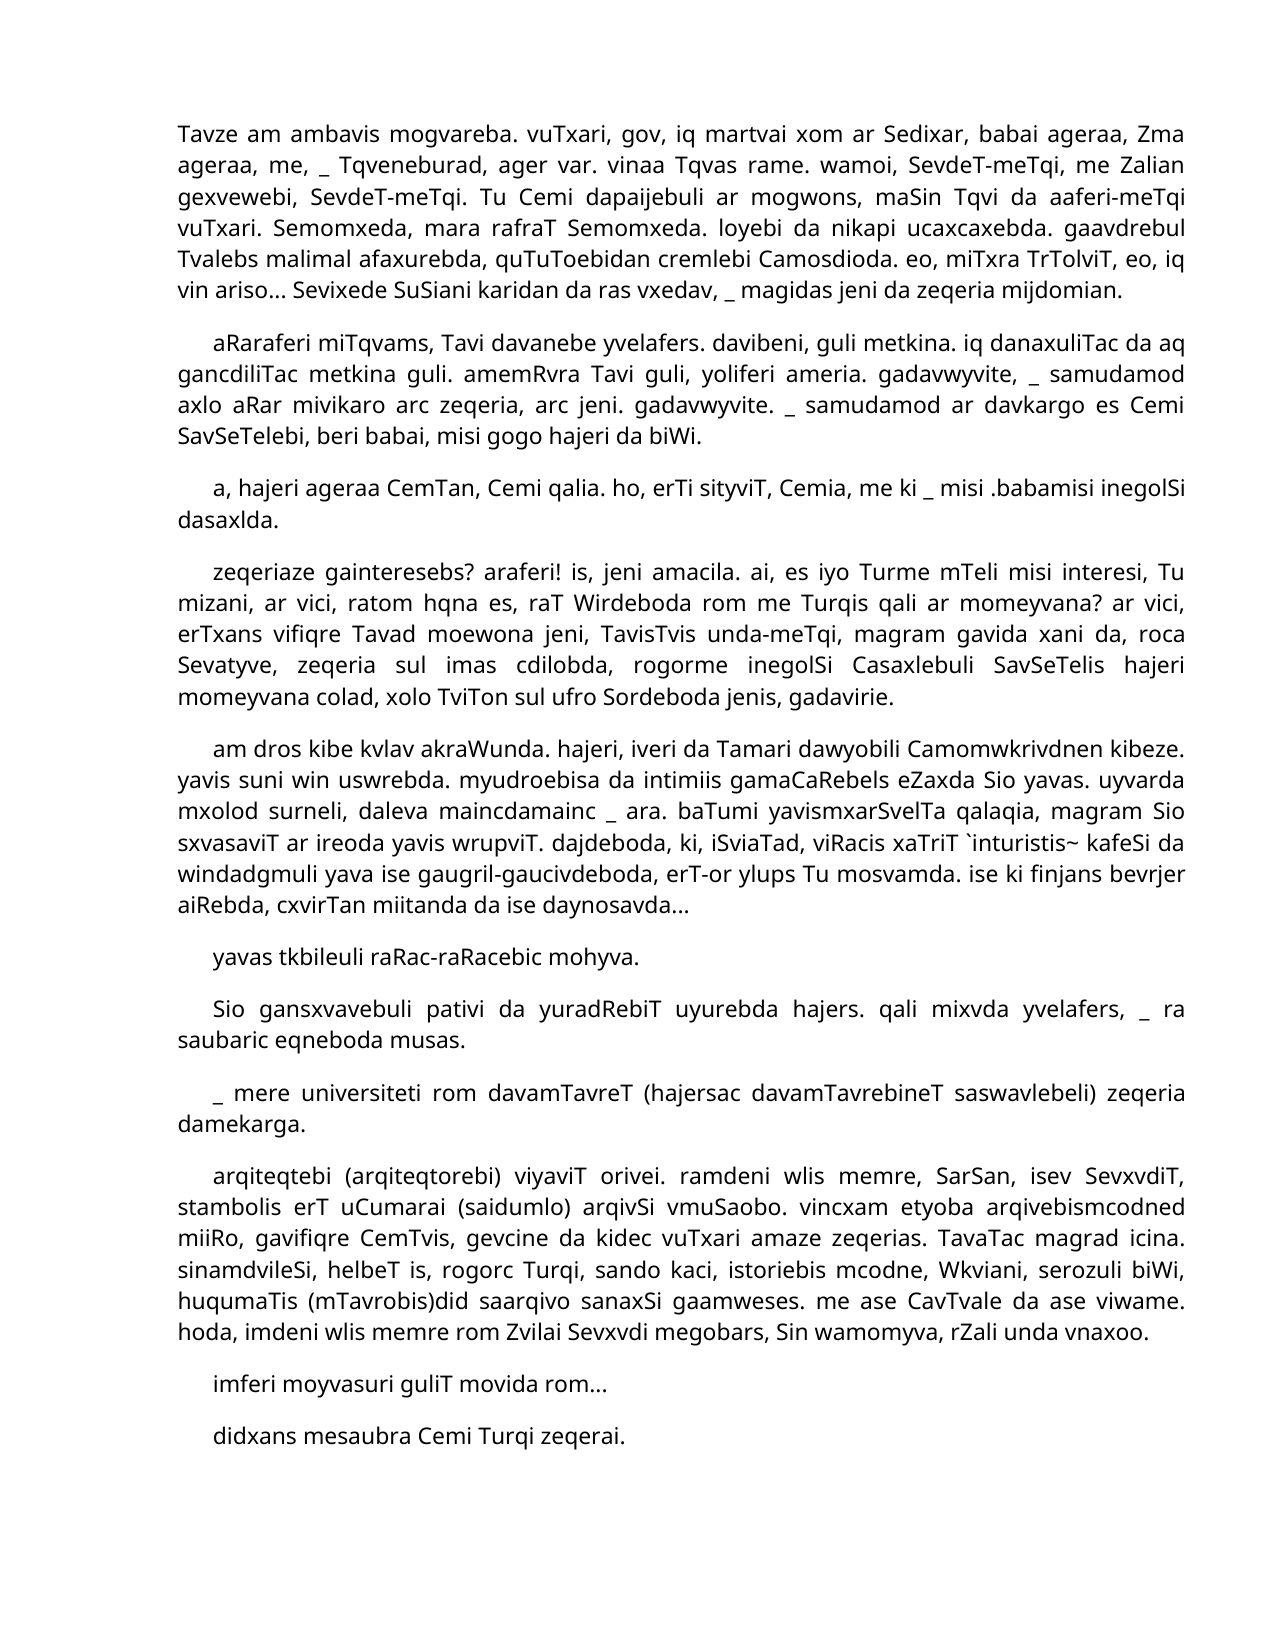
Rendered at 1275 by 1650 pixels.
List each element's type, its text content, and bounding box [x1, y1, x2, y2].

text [177, 118, 1186, 306]
text a, hajeri ageraa CemTan, Cemi qalia. ho, erTi sityviT, Cemia, me ki _ misi .babamisi inegolSi dasaxlda. [177, 472, 1186, 535]
text aRaraferi miTqvams, Tavi davanebe yvelafers. davibeni, guli metkina. iq danaxuliTac da aq gancdiliTac metkina guli. amemRvra Tavi guli, yoliferi ameria. gadavwyvite, _ samudamod axlo aRar mivikaro arc zeqeria, arc jeni. gadavwyvite. _ samudamod ar davkargo es Cemi SavSeTelebi, beri babai, misi gogo hajeri da biWi. [177, 326, 1186, 451]
text zeqeriaze gainteresebs? araferi! is, jeni amacila. ai, es iyo Turme mTeli misi interesi, Tu mizani, ar vici, ratom hqna es, raT Wirdeboda rom me Turqis qali ar momeyvana? ar vici, erTxans vifiqre Tavad moewona jeni, TavisTvis unda-meTqi, magram gavida xani da, roca Sevatyve, zeqeria sul imas cdilobda, rogorme inegolSi Casaxlebuli SavSeTelis hajeri momeyvana colad, xolo TviTon sul ufro Sordeboda jenis, gadavirie. [177, 556, 1186, 712]
text am dros kibe kvlav akraWunda. hajeri, iveri da Tamari dawyobili Camomwkrivdnen kibeze. yavis suni win uswrebda. myudroebisa da intimiis gamaCaRebels eZaxda Sio yavas. uyvarda mxolod surneli, daleva maincdamainc _ ara. baTumi yavismxarSvelTa qalaqia, magram Sio sxvasaviT ar ireoda yavis wrupviT. dajdeboda, ki, iSviaTad, viRacis xaTriT `inturistis~ kafeSi da windadgmuli yava ise gaugril-gaucivdeboda, erT-or ylups Tu mosvamda. ise ki finjans bevrjer aiRebda, cxvirTan miitanda da ise daynosavda... [177, 733, 1186, 920]
text didxans mesaubra Cemi Turqi zeqerai. [177, 1420, 1186, 1451]
text imferi moyvasuri guliT movida rom... [177, 1368, 1186, 1399]
text _ mere universiteti rom davamTavreT (hajersac davamTavrebineT saswavlebeli) zeqeria damekarga. [177, 1076, 1186, 1139]
text Sio gansxvavebuli pativi da yuradRebiT uyurebda hajers. qali mixvda yvelafers, _ ra saubaric eqneboda musas. [177, 993, 1186, 1056]
text arqiteqtebi (arqiteqtorebi) viyaviT orivei. ramdeni wlis memre, SarSan, isev SevxvdiT, stambolis erT uCumarai (saidumlo) arqivSi vmuSaobo. vincxam etyoba arqivebismcodned miiRo, gavifiqre CemTvis, gevcine da kidec vuTxari amaze zeqerias. TavaTac magrad icina. sinamdvileSi, helbeT is, rogorc Turqi, sando kaci, istoriebis mcodne, Wkviani, serozuli biWi, huqumaTis (mTavrobis)did saarqivo sanaxSi gaamweses. me ase CavTvale da ase viwame. hoda, imdeni wlis memre rom Zvilai Sevxvdi megobars, Sin wamomyva, rZali unda vnaxoo. [177, 1160, 1186, 1347]
text yavas tkbileuli raRac-raRacebic mohyva. [177, 941, 1186, 972]
